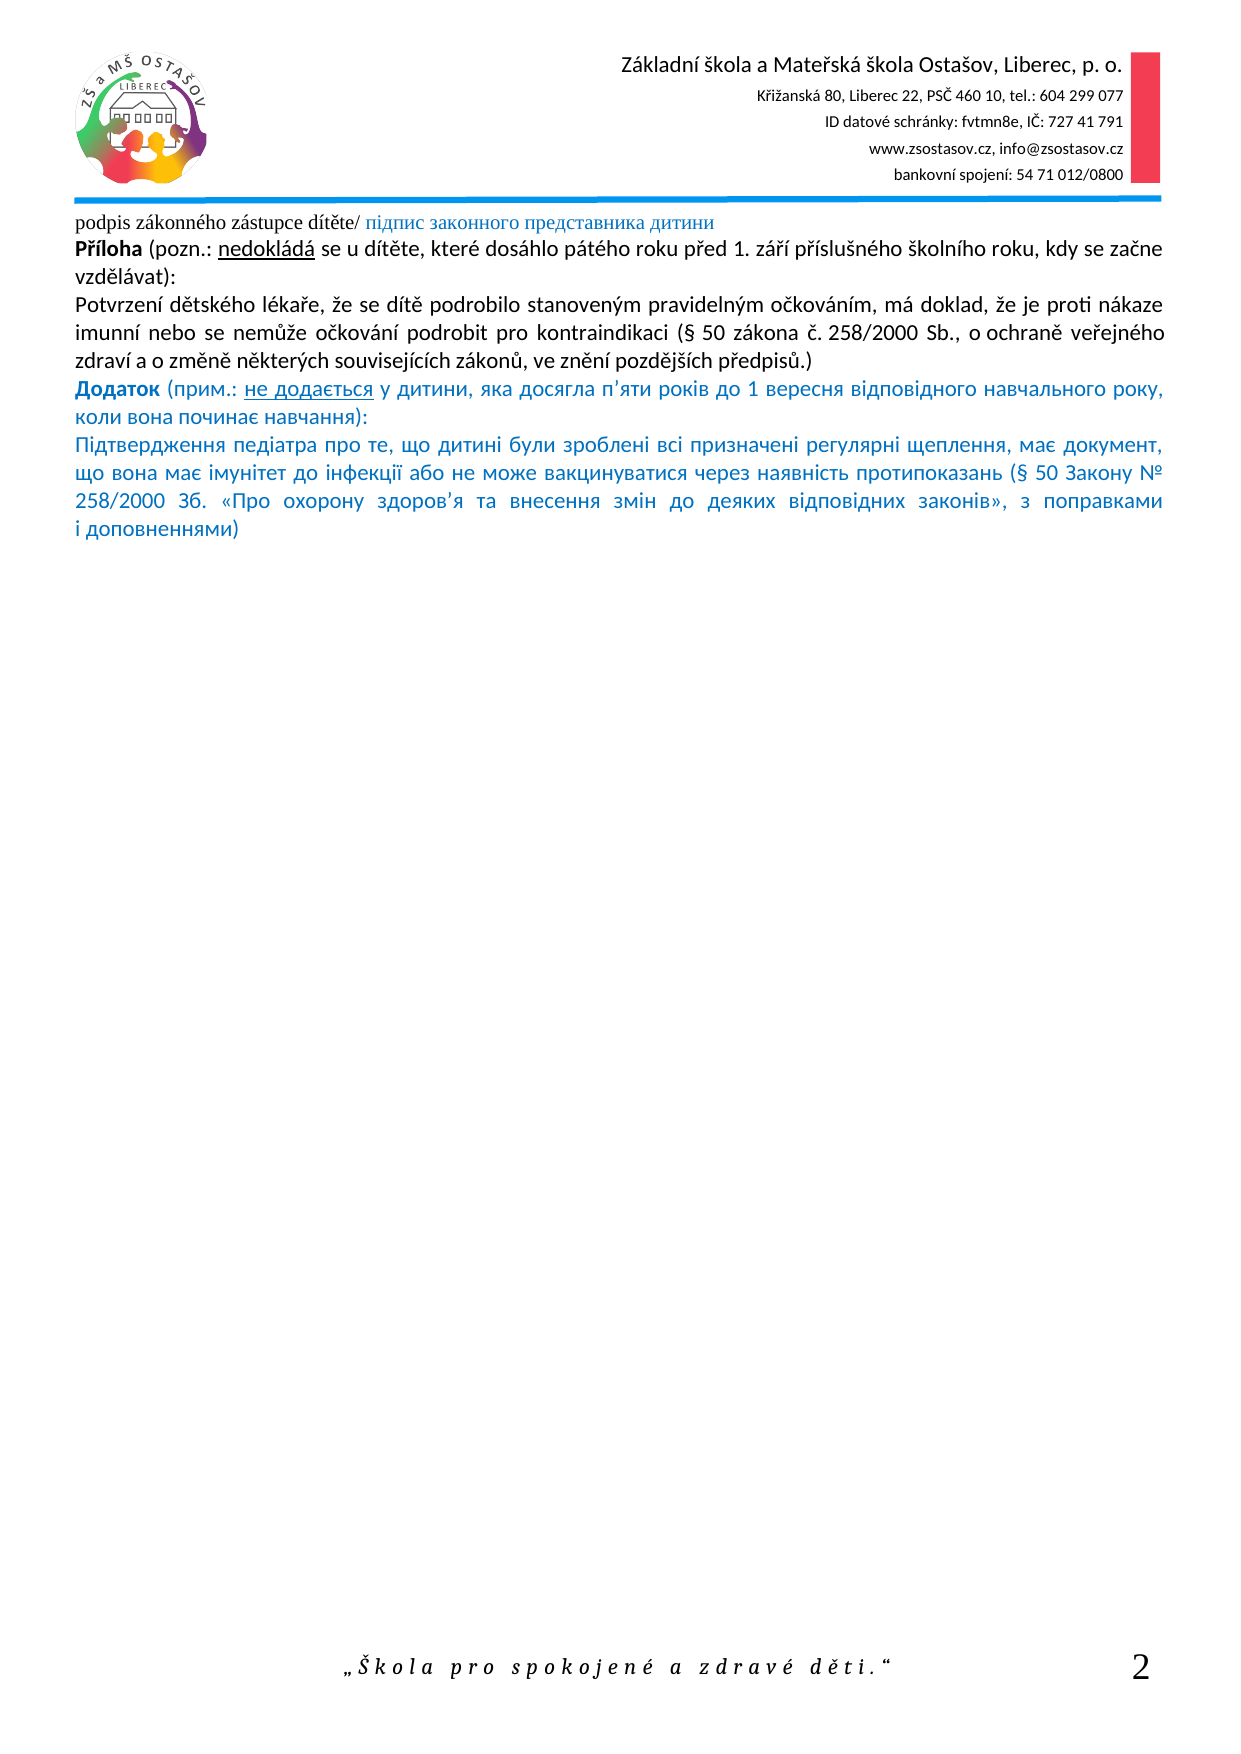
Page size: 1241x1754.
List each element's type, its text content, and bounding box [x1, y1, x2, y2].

text podpis zákonného zástupce dítěte/ підпис законного представника дитини [75, 210, 1165, 234]
text Příloha (pozn.: nedokládá se u dítěte, které dosáhlo pátého roku před 1. září příslušného školního roku, kdy se začne vzdělávat): [75, 234, 1165, 290]
text Додаток (прим.: не додається у дитини, яка досягла п’яти років до 1 вересня відповідного навчального року, коли вона починає навчання): [75, 374, 1165, 431]
text Підтвердження педіатра про те, що дитині були зроблені всі призначені регулярні щеплення, має документ, що вона має імунітет до інфекції або не може вакцинуватися через наявність протипоказань (§ 50 Закону № 258/2000 Зб. «Про охорону здоров’я та внесення змін до деяких відповідних законів», з поправками і доповненнями) [75, 431, 1165, 543]
picture [75, 51, 207, 184]
text Potvrzení dětského lékaře, že se dítě podrobilo stanoveným pravidelným očkováním, má doklad, že je proti nákaze imunní nebo se nemůže očkování podrobit pro kontraindikaci (§ 50 zákona č. 258/2000 Sb., o ochraně veřejného zdraví a o změně některých souvisejících zákonů, ve znění pozdějších předpisů.) [75, 290, 1165, 374]
